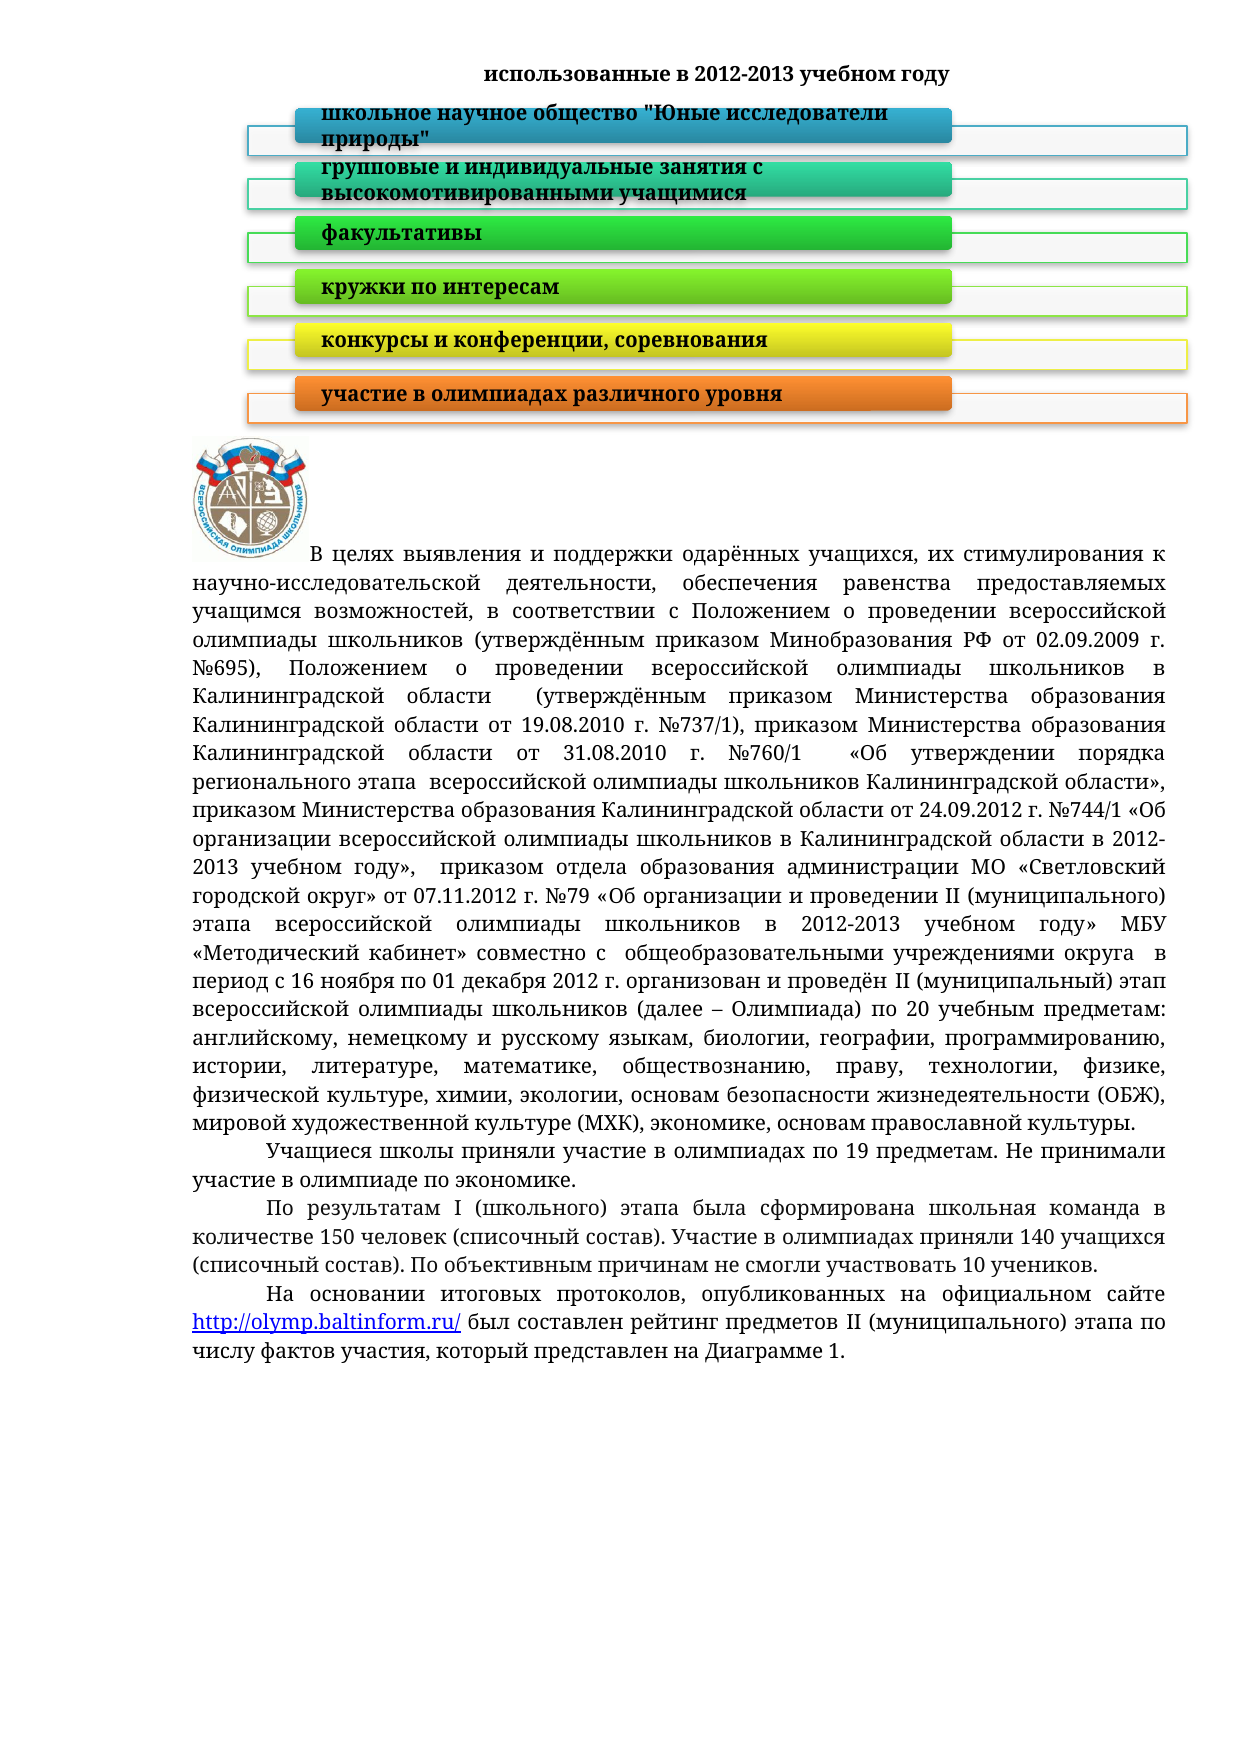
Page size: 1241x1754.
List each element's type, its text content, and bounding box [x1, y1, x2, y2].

text По результатам I (школьного) этапа была сформирована школьная команда в количестве 150 человек (списочный состав). Участие в олимпиадах приняли 140 учащихся (списочный состав). По объективным причинам не смогли участвовать 10 учеников. [192, 1193, 1167, 1279]
picture [192, 436, 310, 562]
list использованные в 2012-2013 учебном году [267, 59, 1167, 87]
text В целях выявления и поддержки одарённых учащихся, их стимулирования к научно-исследовательской деятельности, обеспечения равенства предоставляемых учащимся возможностей, в соответствии с Положением о проведении всероссийской олимпиады школьников (утверждённым приказом Минобразования РФ от 02.09.2009 г. №695), Положением о проведении всероссийской олимпиады школьников в Калининградской области (утверждённым приказом Министерства образования Калининградской области от 19.08.2010 г. №737/1), приказом Министерства образования Калининградской области от 31.08.2010 г. №760/1 «Об утверждении порядка регионального этапа всероссийской олимпиады школьников Калининградской области», приказом Министерства образования Калининградской области от 24.09.2012 г. №744/1 «Об организации всероссийской олимпиады школьников в Калининградской области в 2012-2013 учебном году», приказом отдела образования администрации МО «Светловский городской округ» от 07.11.2012 г. №79 «Об организации и проведении II (муниципального) этапа всероссийской олимпиады школьников в 2012-2013 учебном году» МБУ «Методический кабинет» совместно с общеобразовательными учреждениями округа в период с 16 ноября по 01 декабря . организован и проведён II (муниципальный) этап всероссийской олимпиады школьников (далее – Олимпиада) по 20 учебным предметам: английскому, немецкому и русскому языкам, биологии, географии, программированию, истории, литературе, математике, обществознанию, праву, технологии, физике, физической культуре, химии, экологии, основам безопасности жизнедеятельности (ОБЖ), мировой художественной культуре (МХК), экономике, основам православной культуры. [192, 436, 1167, 1137]
text Учащиеся школы приняли участие в олимпиадах по 19 предметам. Не принимали участие в олимпиаде по экономике. [192, 1137, 1167, 1193]
text На основании итоговых протоколов, опубликованных на официальном сайте http://olymp.baltinform.ru/ был составлен рейтинг предметов II (муниципального) этапа по числу фактов участия, который представлен на Диаграмме 1. [192, 1279, 1167, 1364]
